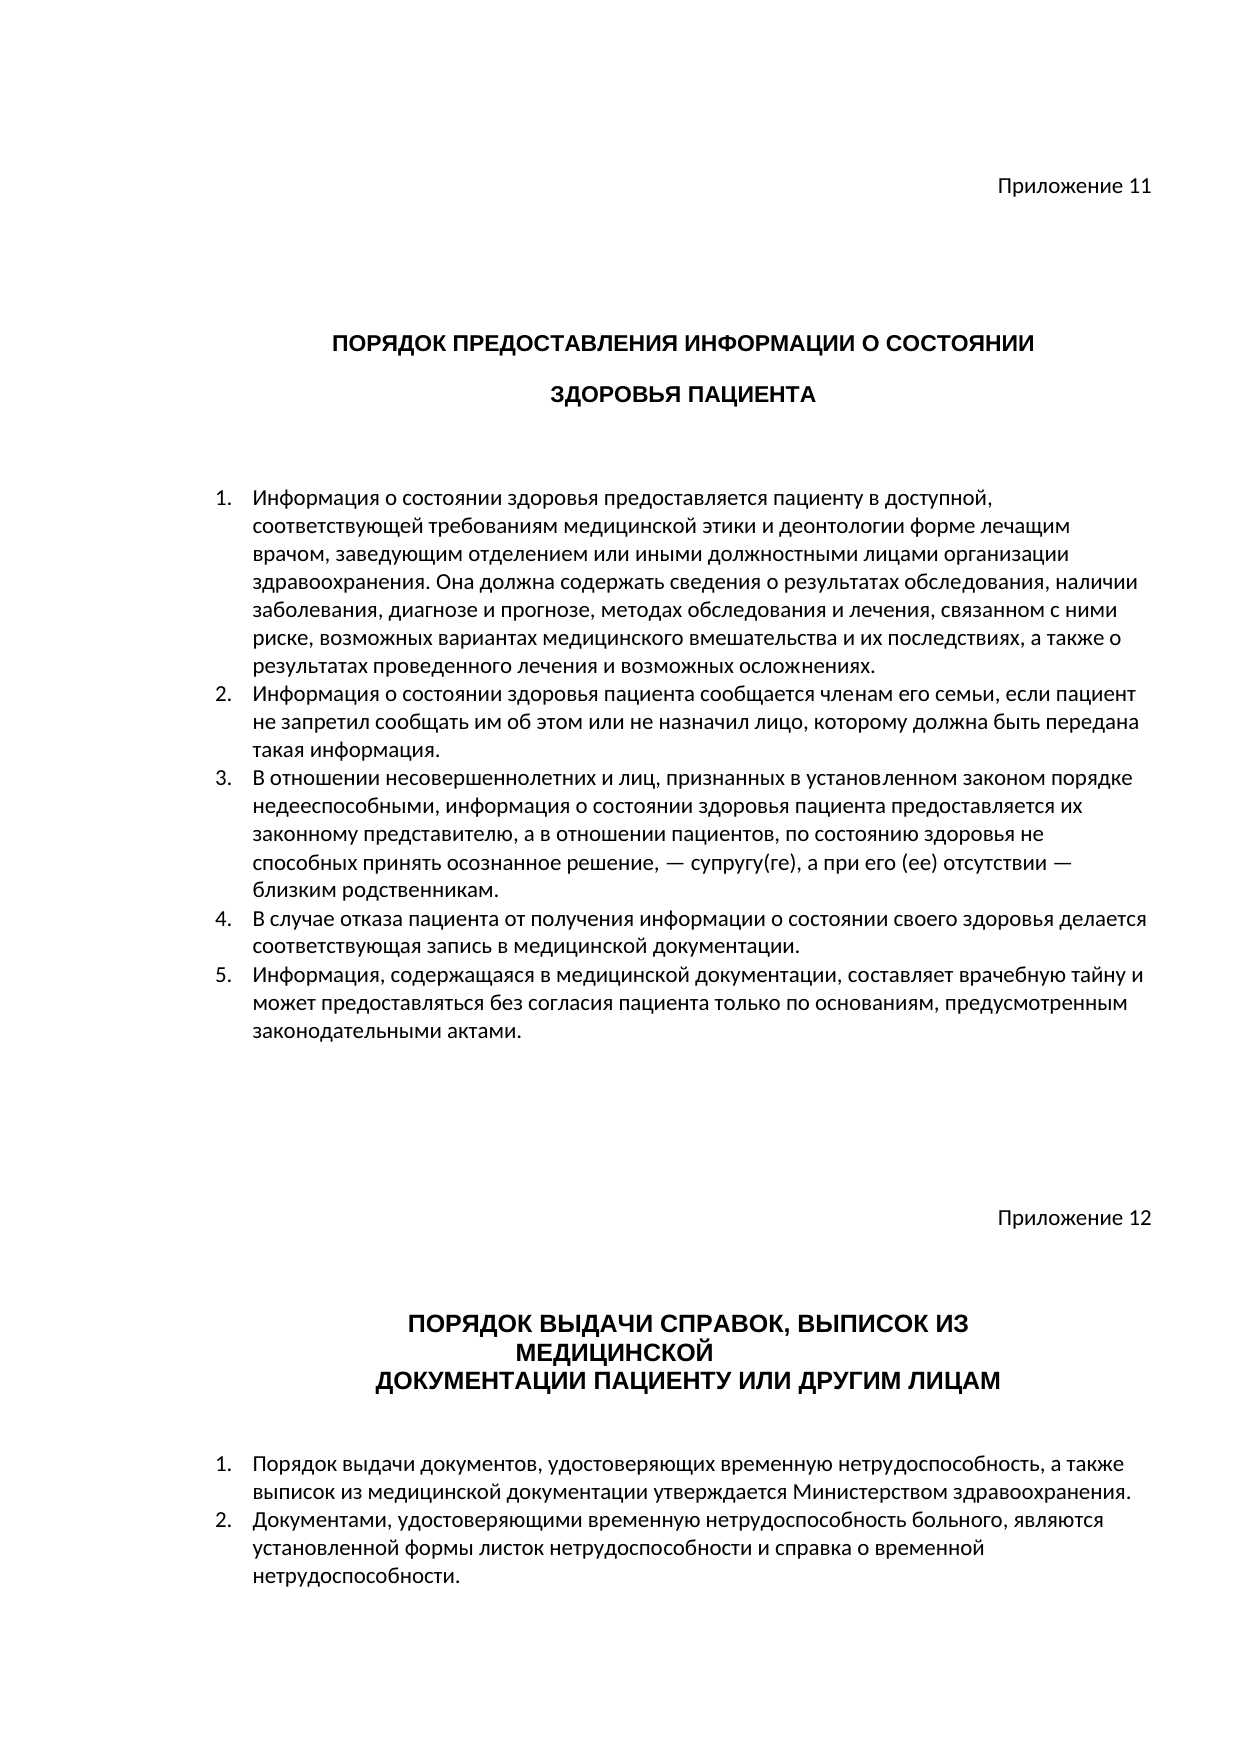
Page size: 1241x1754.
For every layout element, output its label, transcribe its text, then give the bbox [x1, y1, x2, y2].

text ПОРЯДОК ПРЕДОСТАВЛЕНИЯ ИНФОРМАЦИИ О СОСТОЯНИИ [215, 330, 1152, 357]
list Информация о состоянии здоровья предоставляется пациенту в доступной, соответствующей требованиям медицинской этики и деонтологии форме лечащим врачом, заведующим отделением или иными должностными лицами организации здравоохранения. Она должна содержать сведения о результатах обследования, наличии заболевания, диагнозе и прогнозе, методах обследования и лечения, связанном с ними риске, возможных вариантах медицинского вмешательства и их последствиях, а также о результатах проведенного лечения и возможных осложнениях. [215, 483, 1152, 679]
list Информация о состоянии здоровья пациента сообщается членам его семьи, если пациент не запретил сообщать им об этом или не назначил лицо, которому должна быть передана такая информация. [215, 679, 1152, 763]
list В отношении несовершеннолетних и лиц, признанных в установленном законом порядке недееспособными, информация о состоянии здоровья пациента предоставляется их законному представителю, а в отношении пациентов, по состоянию здоровья не способных принять осознанное решение, — супругу(ге), а при его (ее) отсутствии — близким родственникам. [215, 763, 1152, 904]
text ПОРЯДОК ВЫДАЧИ СПРАВОК, ВЫПИСОК ИЗ МЕДИЦИНСКОЙ [179, 1309, 1049, 1366]
text ЗДОРОВЬЯ ПАЦИЕНТА [215, 381, 1152, 408]
list В случае отказа пациента от получения информации о состоянии своего здоровья делается соответствующая запись в медицинской документации. [215, 904, 1152, 960]
text ДОКУМЕНТАЦИИ ПАЦИЕНТУ ИЛИ ДРУГИМ ЛИЦАМ [179, 1366, 1049, 1395]
list Порядок выдачи документов, удостоверяющих временную нетрудоспособность, а также выписок из медицинской документации утверждается Министерством здравоохранения. [215, 1449, 1152, 1505]
list Информация, содержащаяся в медицинской документации, составляет врачебную тайну и может предоставляться без согласия пациента только по основаниям, предусмотренным законодательными актами. [215, 960, 1152, 1044]
text Приложение 12 [215, 1203, 1152, 1231]
text Приложение 11 [177, 171, 1152, 199]
list Документами, удостоверяющими временную нетрудоспособность больного, являются установленной формы листок нетрудоспособности и справка о временной нетрудоспособности. [215, 1505, 1152, 1589]
